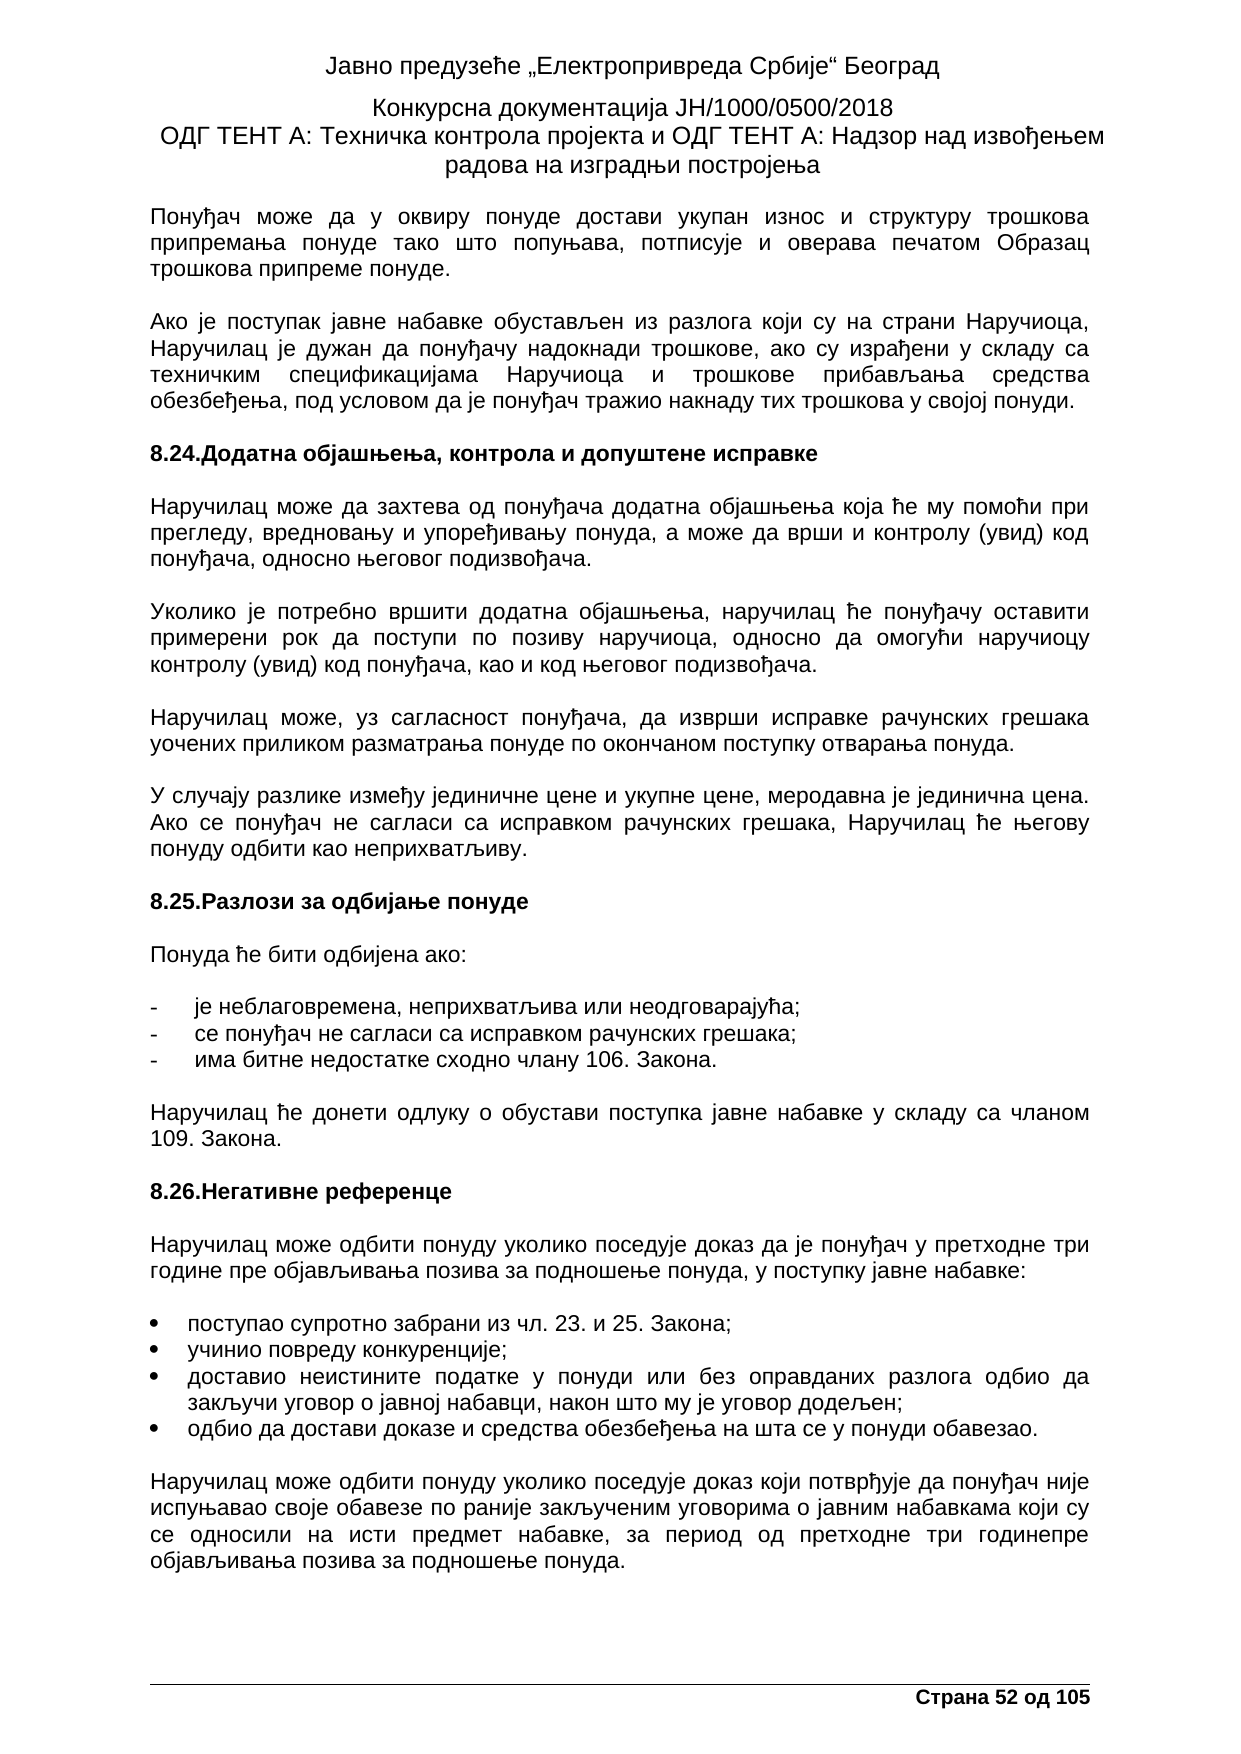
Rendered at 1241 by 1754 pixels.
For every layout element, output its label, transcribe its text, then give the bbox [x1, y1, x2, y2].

text 8.24.Додатна објашњења, контрола и допуштене исправке [150, 440, 1090, 466]
text доставио неистините податке у понуди или без оправданих разлога одбио да закључи уговор о јавној набавци, након што му је уговор додељен; [150, 1363, 1090, 1415]
text Наручилац може одбити понуду уколико поседује доказ који потврђује да понуђач није испуњавао своје обавезе по раније закљученим уговорима о јавним набавкама који су се односили на исти предмет набавке, за период од претходне три годинепре објављивања позива за подношење понуда. [150, 1468, 1090, 1573]
text одбио да достави доказе и средства обезбеђења на шта се у понуди обавезао. [150, 1415, 1090, 1442]
text Уколико је потребно вршити додатна објашњења, наручилац ће понуђачу оставити примерени рок да поступи по позиву наручиоца, односно да омогући наручиоцу контролу (увид) код понуђача, као и код његовог подизвођача. [150, 598, 1090, 677]
text учинио повреду конкуренције; [150, 1336, 1090, 1363]
text Ако је поступак јавне набавке обустављен из разлога који су на страни Наручиоца, Наручилац је дужан да понуђачу надокнади трошкове, ако су израђени у складу са техничким спецификацијама Наручиоца и трошкове прибављања средства обезбеђења, под условом да је понуђач тражио накнаду тих трошкова у својој понуди. [150, 308, 1090, 413]
text поступао супротно забрани из чл. 23. и 25. Закона; [150, 1310, 1090, 1336]
list има битне недостатке сходно члану 106. Закона. [150, 1046, 1090, 1073]
text 8.26.Негативне референце [150, 1178, 1090, 1204]
text У случају разлике између јединичне цене и укупне цене, меродавна је јединична цена. Ако се понуђач не сагласи са исправком рачунских грешака, Наручилац ће његову понуду одбити као неприхватљиву. [150, 782, 1090, 862]
text Наручилац може, уз сагласност понуђача, да изврши исправке рачунских грешака уочених приликом разматрања понуде по окончаном поступку отварања понуда. [150, 703, 1090, 756]
text Понуда ће бити одбијена ако: [150, 941, 1090, 967]
list се понуђач не сагласи са исправком рачунских грешака; [150, 1020, 1090, 1046]
text Наручилац ће донети одлуку о обустави поступка јавне набавке у складу са чланом 109. Закона. [150, 1099, 1090, 1152]
text 8.25.Разлози за одбијање понуде [150, 888, 1090, 914]
text Наручилац може да захтева од понуђача додатна објашњења која ће му помоћи при прегледу, вредновању и упоређивању понуда, а може да врши и контролу (увид) код понуђача, односно његовог подизвођача. [150, 493, 1090, 572]
text Наручилац може одбити понуду уколико поседује доказ да је понуђач у претходне три године пре објављивања позива за подношење понуда, у поступку јавне набавке: [150, 1231, 1090, 1283]
text Понуђач може да у оквиру понуде достави укупан износ и структуру трошкова припремања понуде тако што попуњава, потписује и оверава печатом Образац трошкова припреме понуде. [150, 203, 1090, 282]
list је неблаговремена, неприхватљива или неодговарајућа; [150, 993, 1090, 1020]
